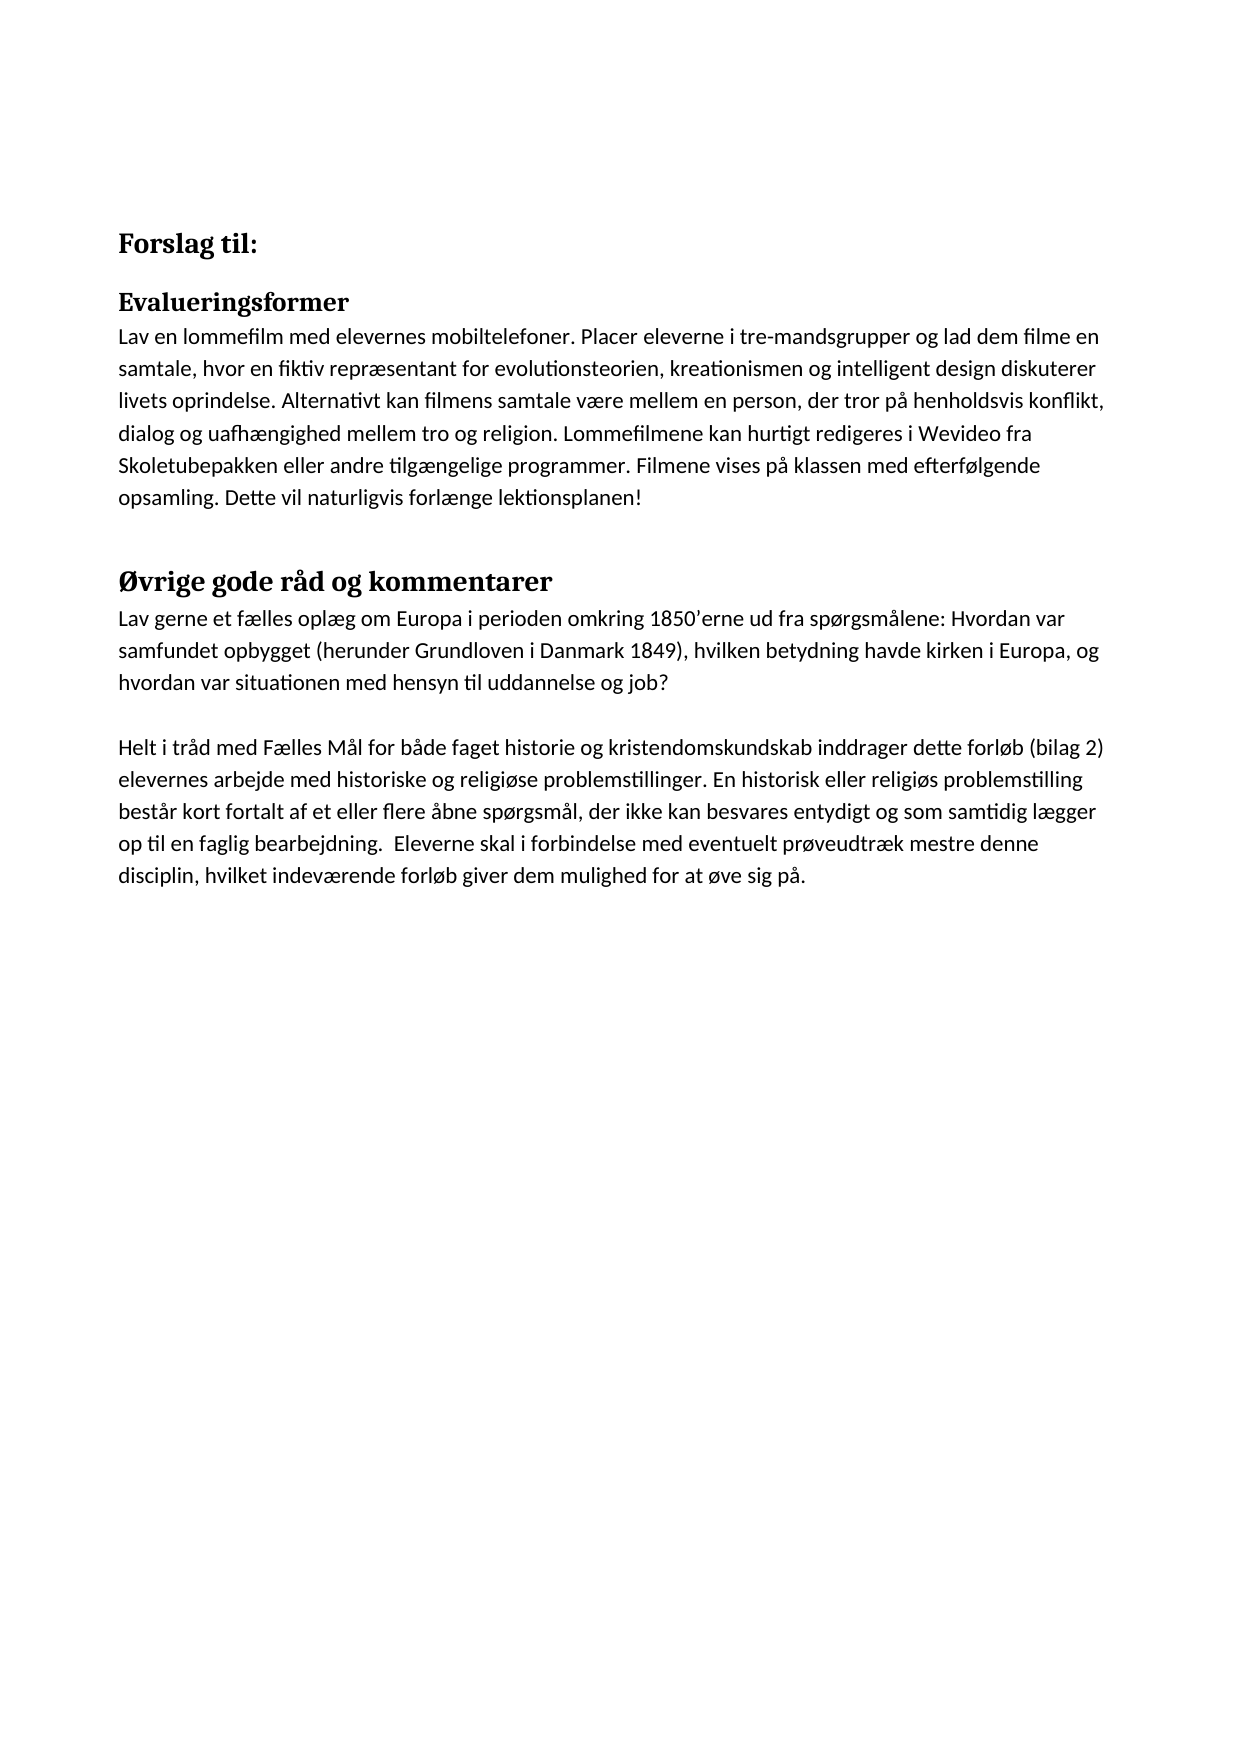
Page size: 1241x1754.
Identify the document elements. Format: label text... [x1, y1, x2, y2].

subtitle Øvrige gode råd og kommentarer [118, 565, 1122, 599]
subtitle Evalueringsformer [118, 287, 1122, 318]
text Lav en lommefilm med elevernes mobiltelefoner. Placer eleverne i tre-mandsgrupper og lad dem filme en samtale, hvor en fiktiv repræsentant for evolutionsteorien, kreationismen og intelligent design diskuterer livets oprindelse. Alternativt kan filmens samtale være mellem en person, der tror på henholdsvis konflikt, dialog og uafhængighed mellem tro og religion. Lommefilmene kan hurtigt redigeres i Wevideo fra Skoletubepakken eller andre tilgængelige programmer. Filmene vises på klassen med efterfølgende opsamling. Dette vil naturligvis forlænge lektionsplanen! [118, 322, 1122, 511]
subtitle Forslag til: [118, 227, 1122, 261]
text Helt i tråd med Fælles Mål for både faget historie og kristendomskundskab inddrager dette forløb (bilag 2) elevernes arbejde med historiske og religiøse problemstillinger. En historisk eller religiøs problemstilling består kort fortalt af et eller flere åbne spørgsmål, der ikke kan besvares entydigt og som samtidig lægger op til en faglig bearbejdning. Eleverne skal i forbindelse med eventuelt prøveudtræk mestre denne disciplin, hvilket indeværende forløb giver dem mulighed for at øve sig på. [118, 733, 1122, 889]
text Lav gerne et fælles oplæg om Europa i perioden omkring 1850’erne ud fra spørgsmålene: Hvordan var samfundet opbygget (herunder Grundloven i Danmark 1849), hvilken betydning havde kirken i Europa, og hvordan var situationen med hensyn til uddannelse og job? [118, 604, 1122, 696]
